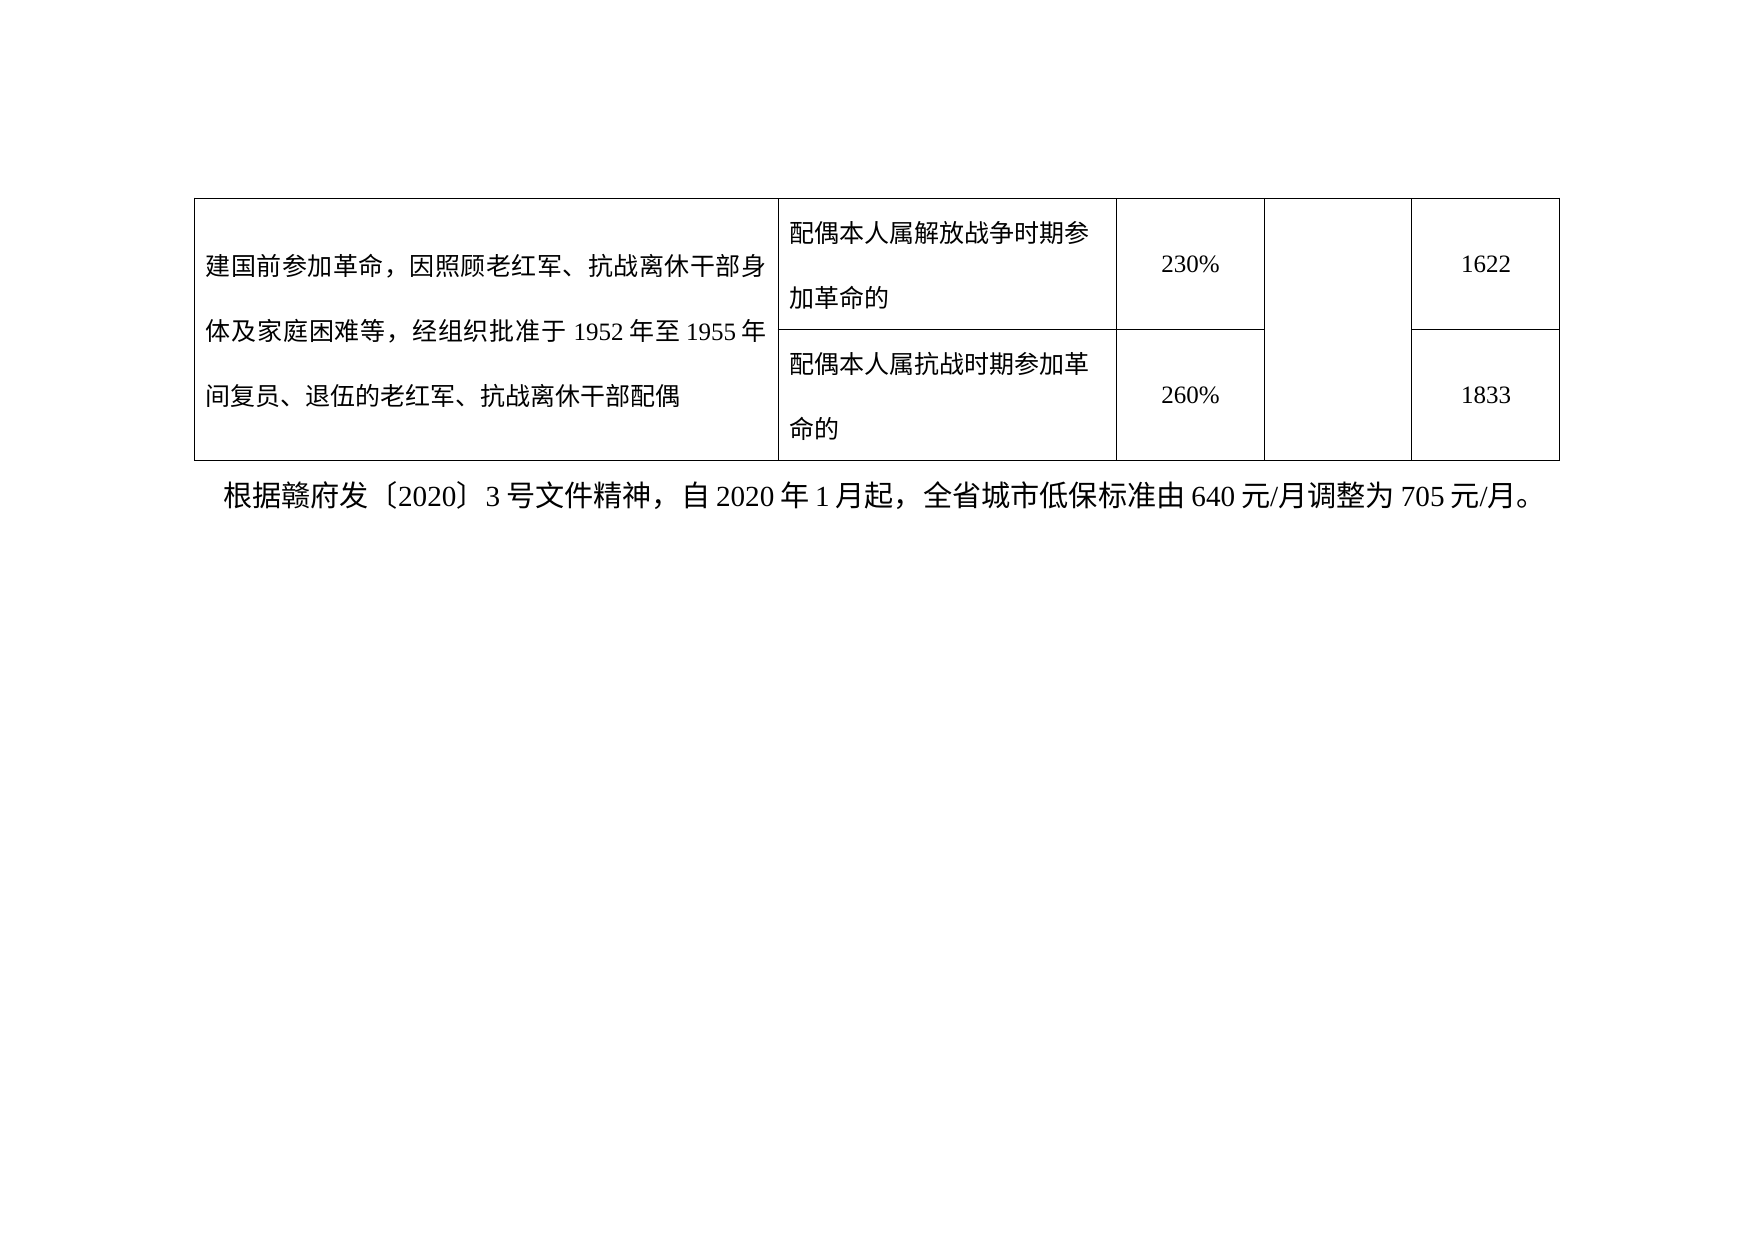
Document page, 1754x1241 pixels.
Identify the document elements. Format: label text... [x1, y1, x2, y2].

table_cell 配偶本人属解放战争时期参加革命的 [779, 199, 1116, 329]
table_cell 建国前参加革命，因照顾老红军、抗战离休干部身体及家庭困难等，经组织批准于1952年至1955年间复员、退伍的老红军、抗战离休干部配偶 [195, 199, 778, 460]
table_cell 1622 [1412, 199, 1559, 329]
table_cell 配偶本人属抗战时期参加革命的 [779, 330, 1116, 460]
table_cell 260% [1117, 330, 1264, 460]
table_cell 1833 [1412, 330, 1559, 460]
table_cell 230% [1117, 199, 1264, 329]
text 根据赣府发〔2020〕3号文件精神，自2020年1月起，全省城市低保标准由640元/月调整为705元/月。 [150, 461, 1604, 526]
